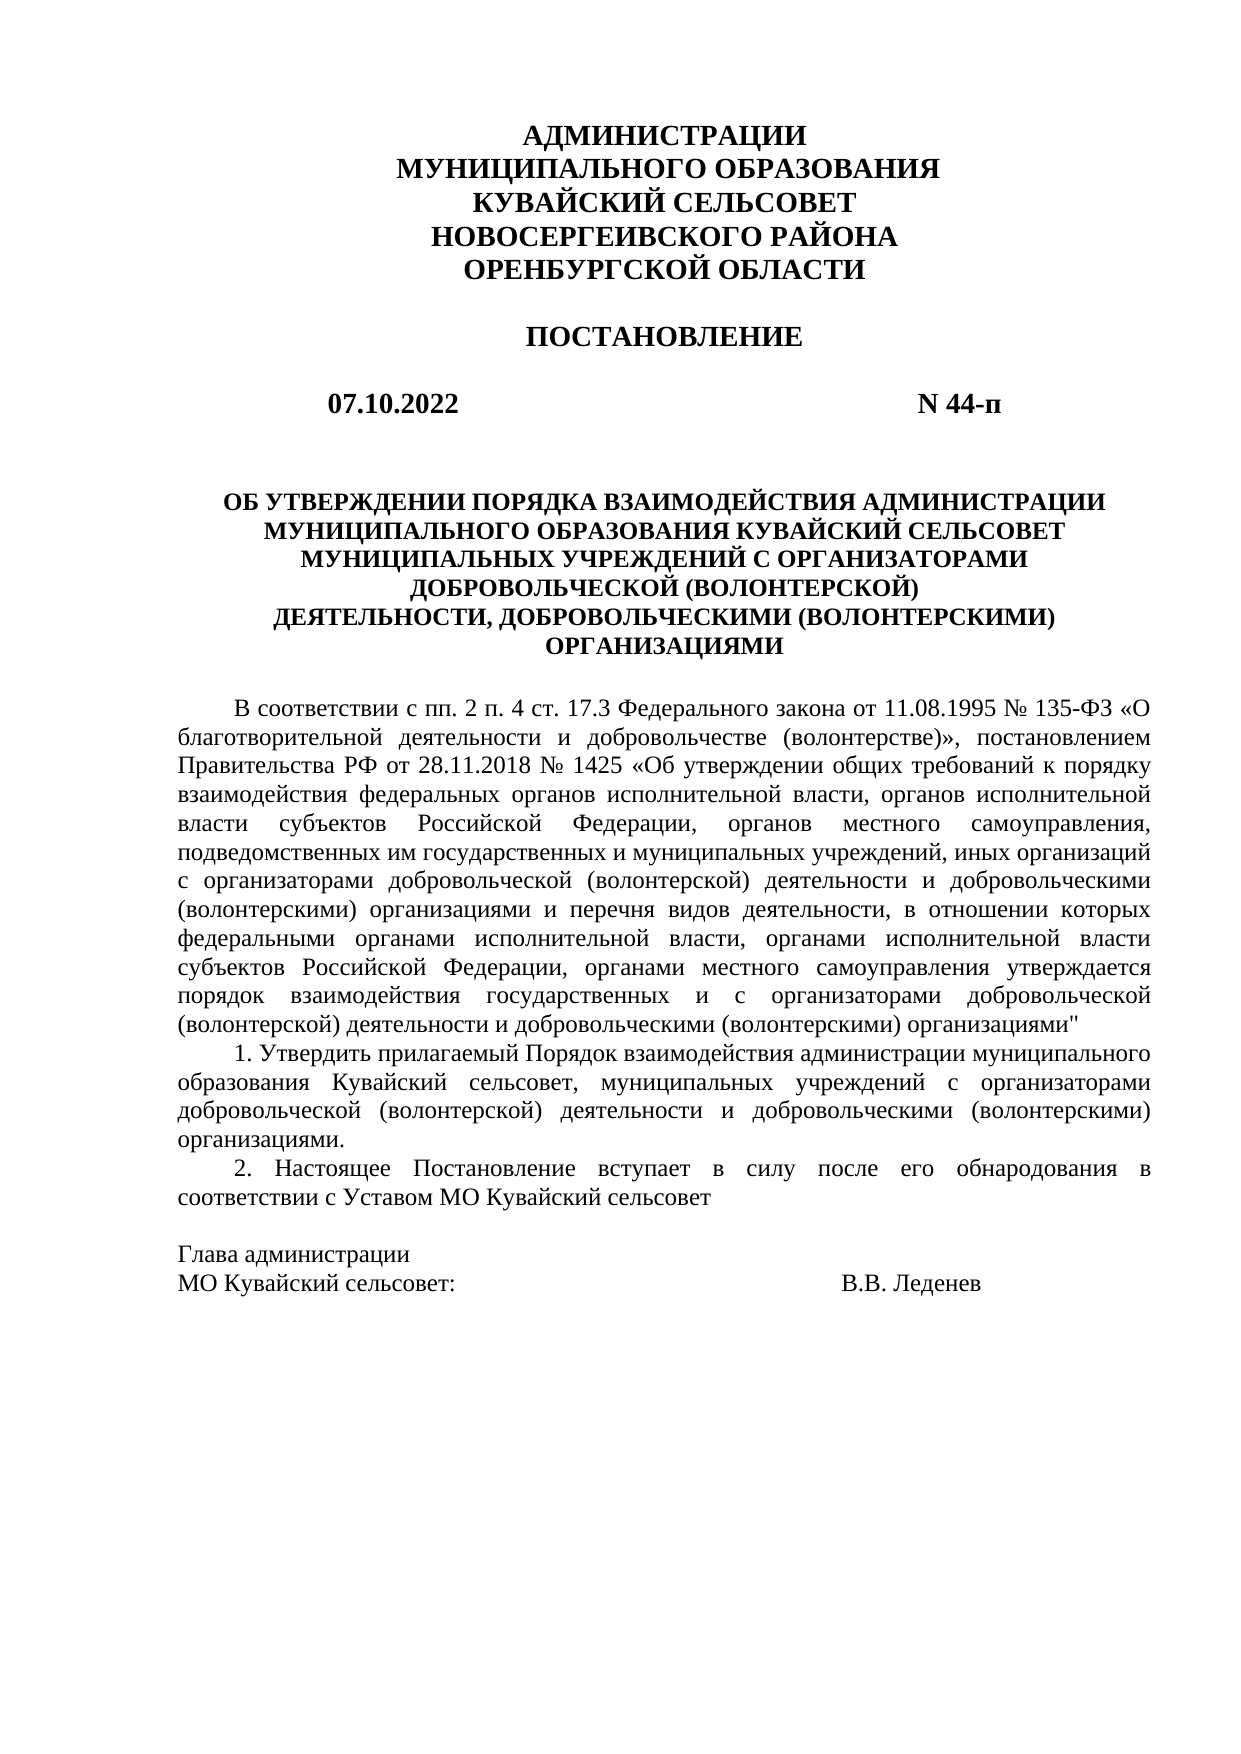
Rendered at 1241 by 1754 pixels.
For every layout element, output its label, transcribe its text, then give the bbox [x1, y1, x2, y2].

text МО Кувайский сельсовет: В.В. Леденев [177, 1268, 1152, 1297]
text МУНИЦИПАЛЬНОГО ОБРАЗОВАНИЯ КУВАЙСКИЙ СЕЛЬСОВЕТ [177, 516, 1152, 544]
text МУНИЦИПАЛЬНЫХ УЧРЕЖДЕНИЙ С ОРГАНИЗАТОРАМИ ДОБРОВОЛЬЧЕСКОЙ (ВОЛОНТЕРСКОЙ) [177, 544, 1152, 602]
text АДМИНИСТРАЦИИ [177, 118, 1152, 152]
text Глава администрации [177, 1239, 1152, 1268]
text 2. Настоящее Постановление вступает в силу после его обнародования в соответствии с Уставом МО Кувайский сельсовет [177, 1153, 1152, 1211]
text МУНИЦИПАЛЬНОГО ОБРАЗОВАНИЯ [177, 152, 1152, 185]
text 1. Утвердить прилагаемый Порядок взаимодействия администрации муниципального образования Кувайский сельсовет, муниципальных учреждений с организаторами добровольческой (волонтерской) деятельности и добровольческими (волонтерскими) организациями. [177, 1038, 1152, 1153]
text ПОСТАНОВЛЕНИЕ [177, 319, 1152, 353]
text ОРЕНБУРГСКОЙ ОБЛАСТИ [177, 252, 1152, 286]
text 07.10.2022 N 44-п [177, 386, 1152, 420]
text НОВОСЕРГЕИВСКОГО РАЙОНА [177, 219, 1152, 252]
text ДЕЯТЕЛЬНОСТИ, ДОБРОВОЛЬЧЕСКИМИ (ВОЛОНТЕРСКИМИ) ОРГАНИЗАЦИЯМИ [177, 602, 1152, 659]
text КУВАЙСКИЙ СЕЛЬСОВЕТ [177, 185, 1152, 219]
text В соответствии с пп. 2 п. 4 ст. 17.3 Федерального закона от 11.08.1995 № 135-ФЗ «О благотворительной деятельности и добровольчестве (волонтерстве)», постановлением Правительства РФ от 28.11.2018 № 1425 «Об утверждении общих требований к порядку взаимодействия федеральных органов исполнительной власти, органов исполнительной власти субъектов Российской Федерации, органов местного самоуправления, подведомственных им государственных и муниципальных учреждений, иных организаций с организаторами добровольческой (волонтерской) деятельности и добровольческими (волонтерскими) организациями и перечня видов деятельности, в отношении которых федеральными органами исполнительной власти, органами исполнительной власти субъектов Российской Федерации, органами местного самоуправления утверждается порядок взаимодействия государственных и с организаторами добровольческой (волонтерской) деятельности и добровольческими (волонтерскими) организациями" [177, 693, 1152, 1038]
text ОБ УТВЕРЖДЕНИИ ПОРЯДКА ВЗАИМОДЕЙСТВИЯ АДМИНИСТРАЦИИ [177, 487, 1152, 516]
